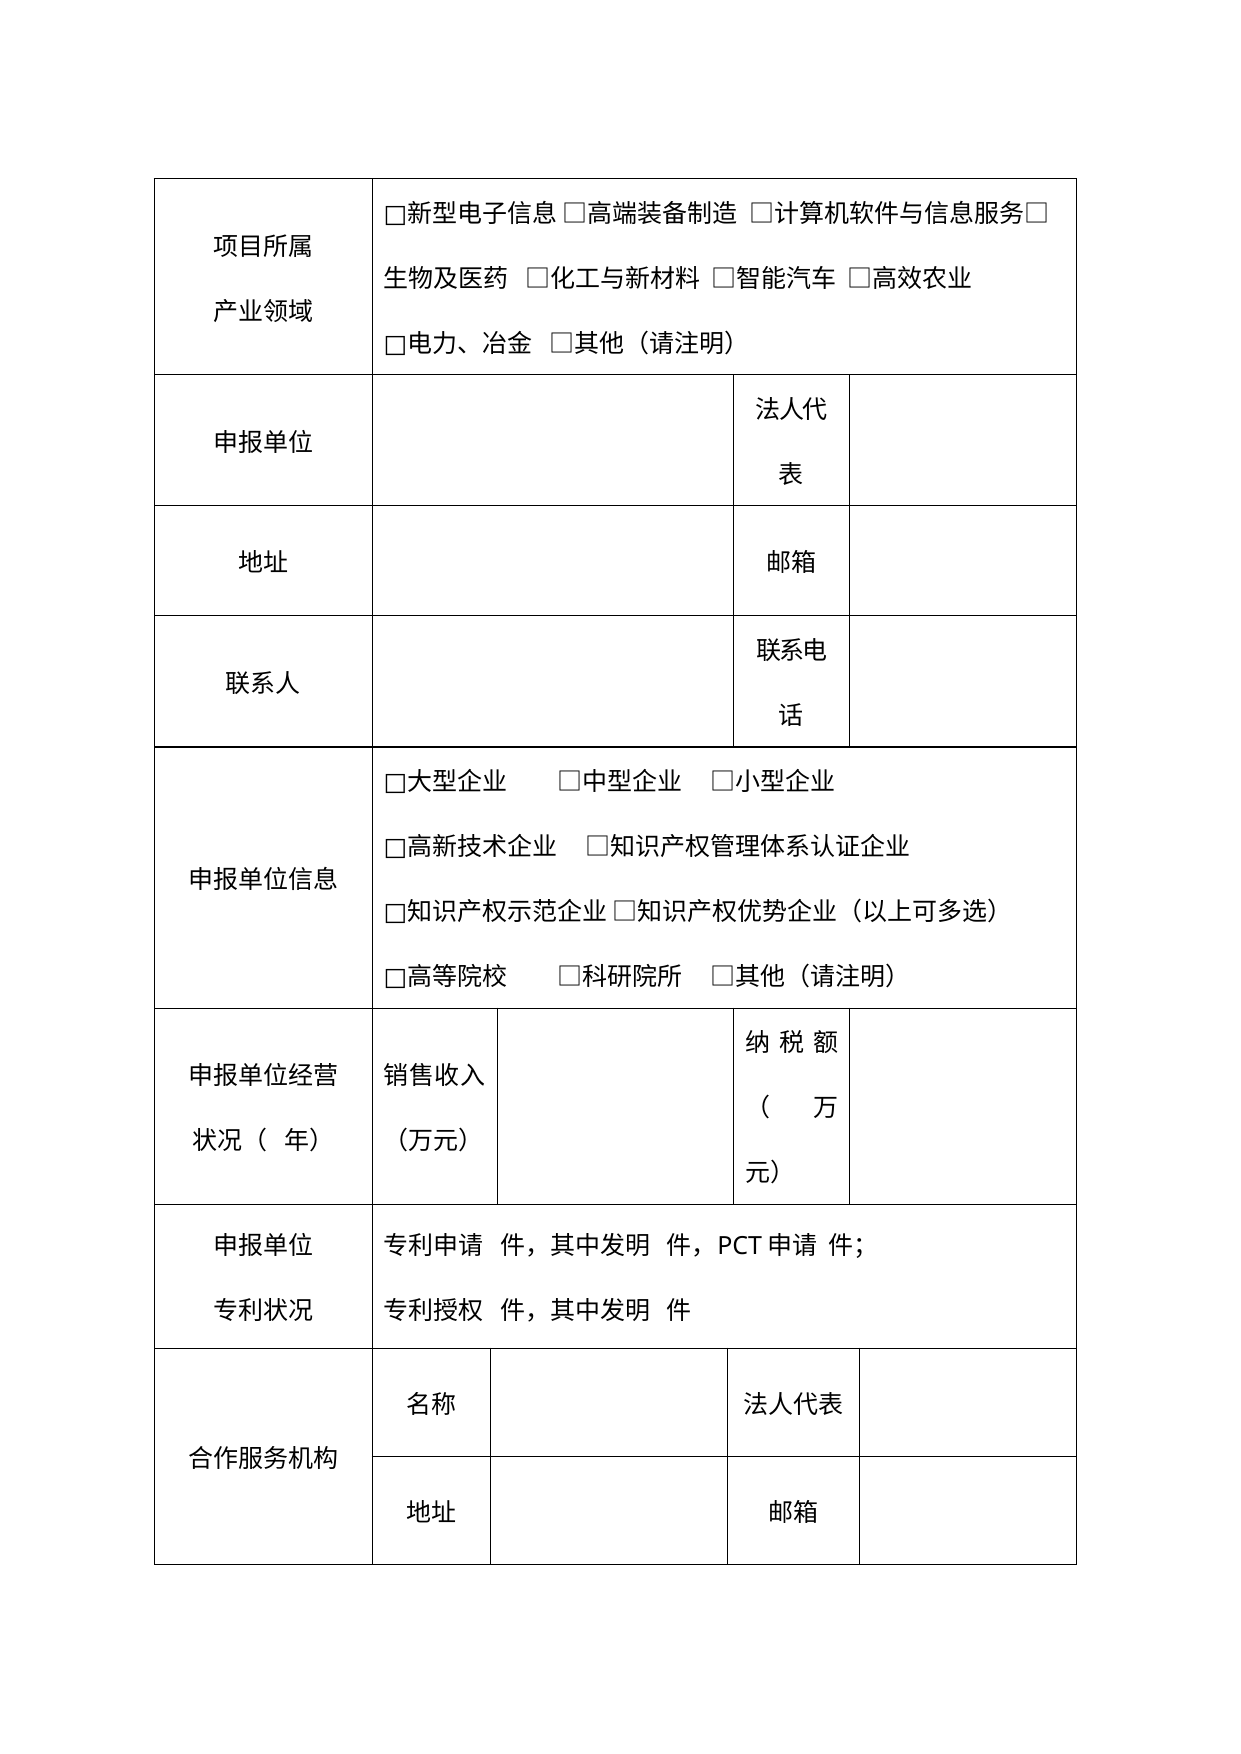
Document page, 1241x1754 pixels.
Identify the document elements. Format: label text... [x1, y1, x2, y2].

table_cell [373, 506, 733, 615]
table_cell 联系人 [155, 616, 372, 746]
table_cell 申报单位 专利状况 [155, 1205, 372, 1348]
table_cell [373, 375, 733, 505]
table_cell 地址 [373, 1457, 490, 1564]
table_cell 项目所属 产业领域 [155, 179, 372, 374]
table_cell 联系电话 [734, 616, 849, 746]
table_cell 邮箱 [728, 1457, 859, 1564]
table_cell □大型企业 □中型企业 □小型企业 □高新技术企业 □知识产权管理体系认证企业 □知识产权示范企业 □知识产权优势企业（以上可多选） □高等院校 □科研院所 □其他（请注明） [373, 748, 1076, 1007]
table_cell 销售收入（万元） [373, 1009, 497, 1203]
table_cell [860, 1457, 1076, 1564]
table_cell 合作服务机构 [155, 1349, 372, 1564]
table_cell 申报单位 [155, 375, 372, 505]
table_cell 纳税额（万元） [734, 1009, 849, 1203]
table_cell 法人代表 [734, 375, 849, 505]
table_cell [491, 1457, 727, 1564]
table_cell 邮箱 [734, 506, 849, 615]
table_cell 专利申请 件，其中发明 件，PCT申请 件； 专利授权 件，其中发明 件 [373, 1205, 1076, 1348]
table_cell [491, 1349, 727, 1456]
table_cell 申报单位信息 [155, 748, 372, 1007]
table_cell 申报单位经营 状况（ 年） [155, 1009, 372, 1203]
table_cell 名称 [373, 1349, 490, 1456]
table_cell [373, 616, 733, 746]
table_cell □新型电子信息 □高端装备制造 □计算机软件与信息服务□生物及医药 □化工与新材料 □智能汽车 □高效农业 □电力、冶金 □其他（请注明） [373, 179, 1076, 374]
table_cell 法人代表 [728, 1349, 859, 1456]
table_cell [850, 375, 1076, 505]
table_cell [850, 616, 1076, 746]
table_cell [850, 506, 1076, 615]
table_cell 地址 [155, 506, 372, 615]
table_cell [498, 1009, 733, 1203]
table_cell [860, 1349, 1076, 1456]
table_cell [850, 1009, 1076, 1203]
